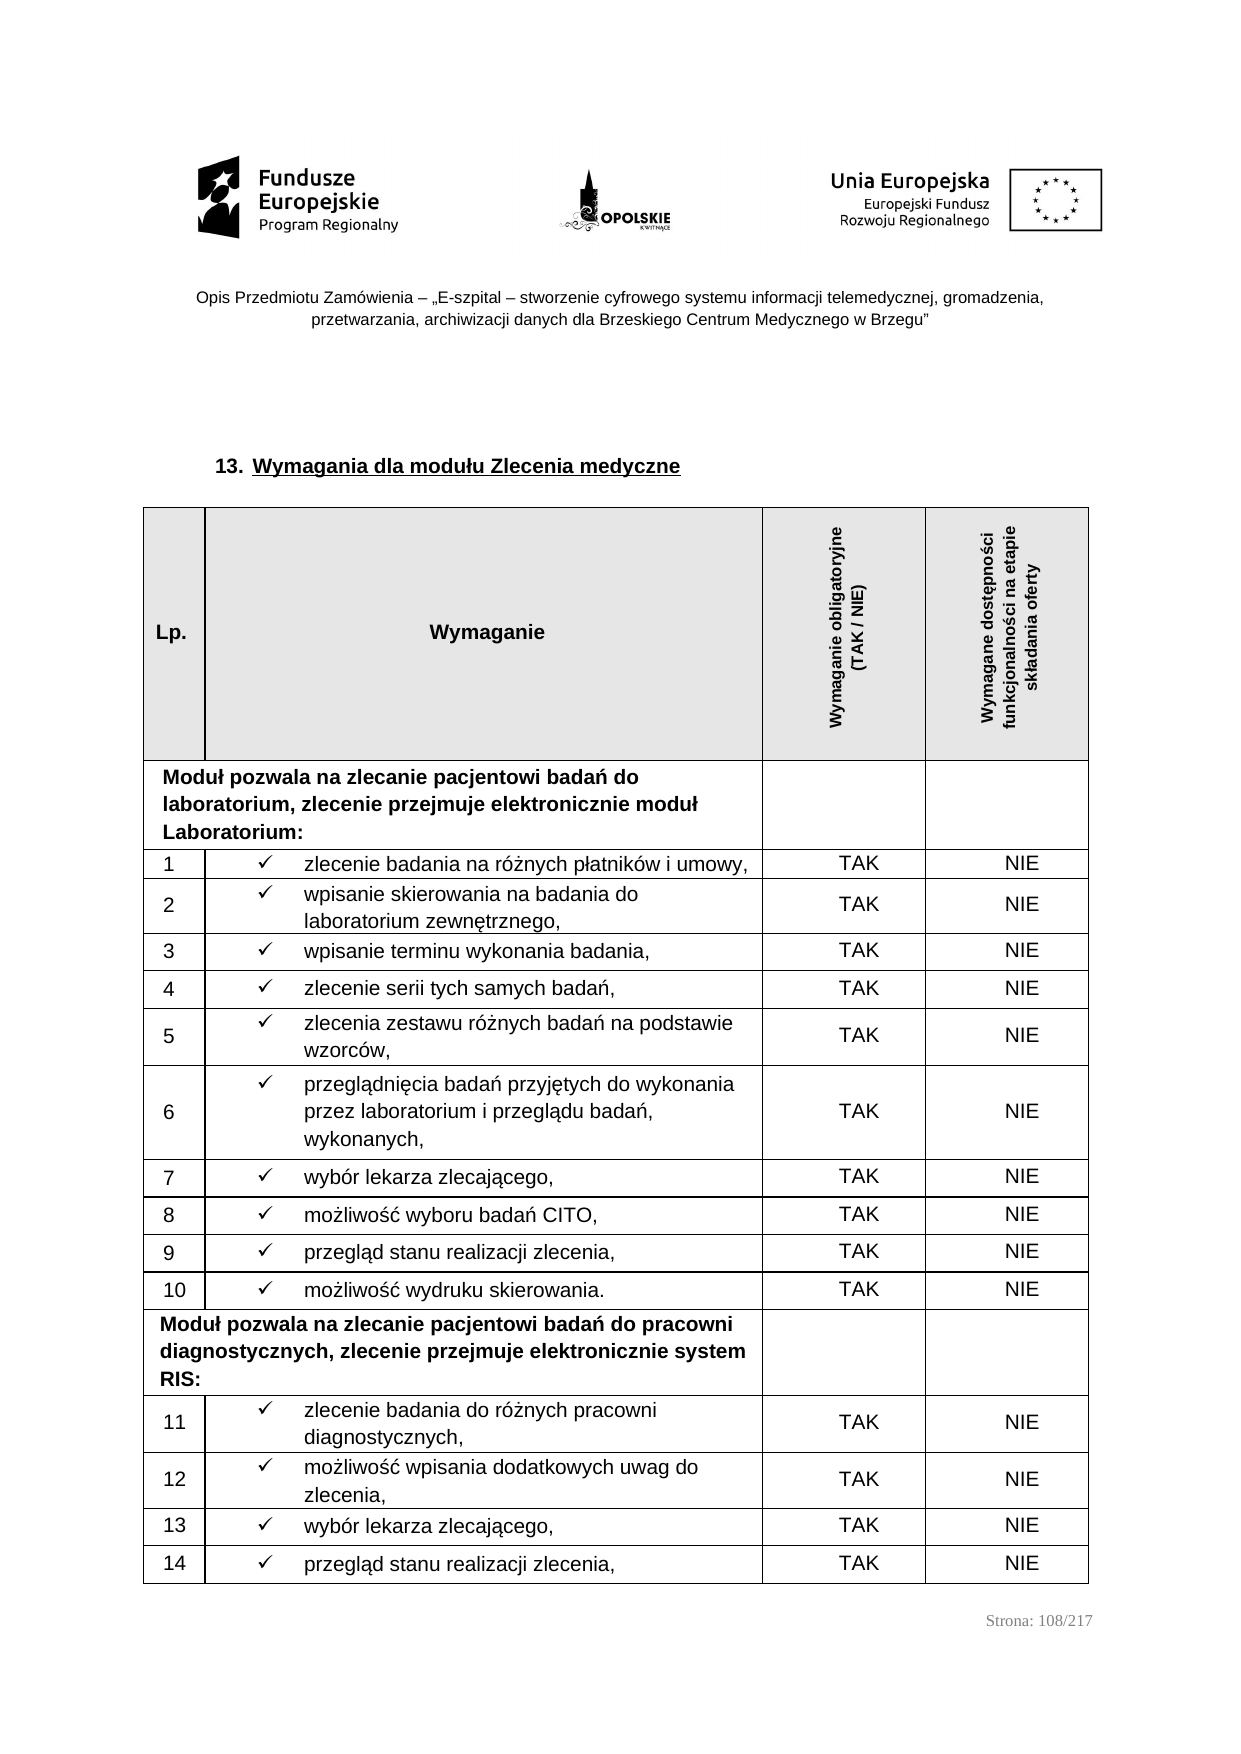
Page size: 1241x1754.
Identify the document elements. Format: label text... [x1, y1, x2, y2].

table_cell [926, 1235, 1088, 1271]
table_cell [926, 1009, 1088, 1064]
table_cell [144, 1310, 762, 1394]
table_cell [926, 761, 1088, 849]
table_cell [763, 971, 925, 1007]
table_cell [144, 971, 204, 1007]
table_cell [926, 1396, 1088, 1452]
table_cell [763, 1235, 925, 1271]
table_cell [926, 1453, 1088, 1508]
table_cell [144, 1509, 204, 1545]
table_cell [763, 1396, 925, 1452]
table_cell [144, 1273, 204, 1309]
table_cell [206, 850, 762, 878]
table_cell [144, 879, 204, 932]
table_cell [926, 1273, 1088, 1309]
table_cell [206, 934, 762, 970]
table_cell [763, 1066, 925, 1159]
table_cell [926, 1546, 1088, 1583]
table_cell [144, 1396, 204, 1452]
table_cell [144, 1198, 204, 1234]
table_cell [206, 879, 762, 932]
picture [177, 134, 1123, 259]
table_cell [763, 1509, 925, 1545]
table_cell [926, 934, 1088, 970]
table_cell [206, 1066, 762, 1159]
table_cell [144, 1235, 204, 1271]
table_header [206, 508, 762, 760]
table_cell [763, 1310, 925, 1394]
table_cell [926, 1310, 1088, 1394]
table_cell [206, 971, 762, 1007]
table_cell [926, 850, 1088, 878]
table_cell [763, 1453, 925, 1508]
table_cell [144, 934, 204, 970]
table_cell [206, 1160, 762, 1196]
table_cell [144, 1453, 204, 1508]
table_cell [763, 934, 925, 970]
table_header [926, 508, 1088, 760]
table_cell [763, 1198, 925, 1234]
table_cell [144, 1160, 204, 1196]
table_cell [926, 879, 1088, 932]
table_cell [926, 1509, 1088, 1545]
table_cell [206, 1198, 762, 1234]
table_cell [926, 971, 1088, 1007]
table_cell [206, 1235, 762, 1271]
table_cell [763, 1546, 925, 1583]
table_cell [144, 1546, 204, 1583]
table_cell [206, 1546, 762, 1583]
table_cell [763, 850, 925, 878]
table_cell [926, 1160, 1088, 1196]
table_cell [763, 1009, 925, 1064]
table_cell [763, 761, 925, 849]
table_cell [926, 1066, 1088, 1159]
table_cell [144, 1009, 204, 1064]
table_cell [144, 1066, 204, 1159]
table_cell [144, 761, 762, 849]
subtitle Wymagania dla modułu Zlecenia medyczne [215, 454, 1092, 478]
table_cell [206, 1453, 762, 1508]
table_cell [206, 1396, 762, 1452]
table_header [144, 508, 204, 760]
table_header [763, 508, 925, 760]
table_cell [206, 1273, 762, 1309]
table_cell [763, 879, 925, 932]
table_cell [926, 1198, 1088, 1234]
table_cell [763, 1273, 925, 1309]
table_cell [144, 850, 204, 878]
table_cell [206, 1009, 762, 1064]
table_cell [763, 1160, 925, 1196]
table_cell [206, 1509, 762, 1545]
